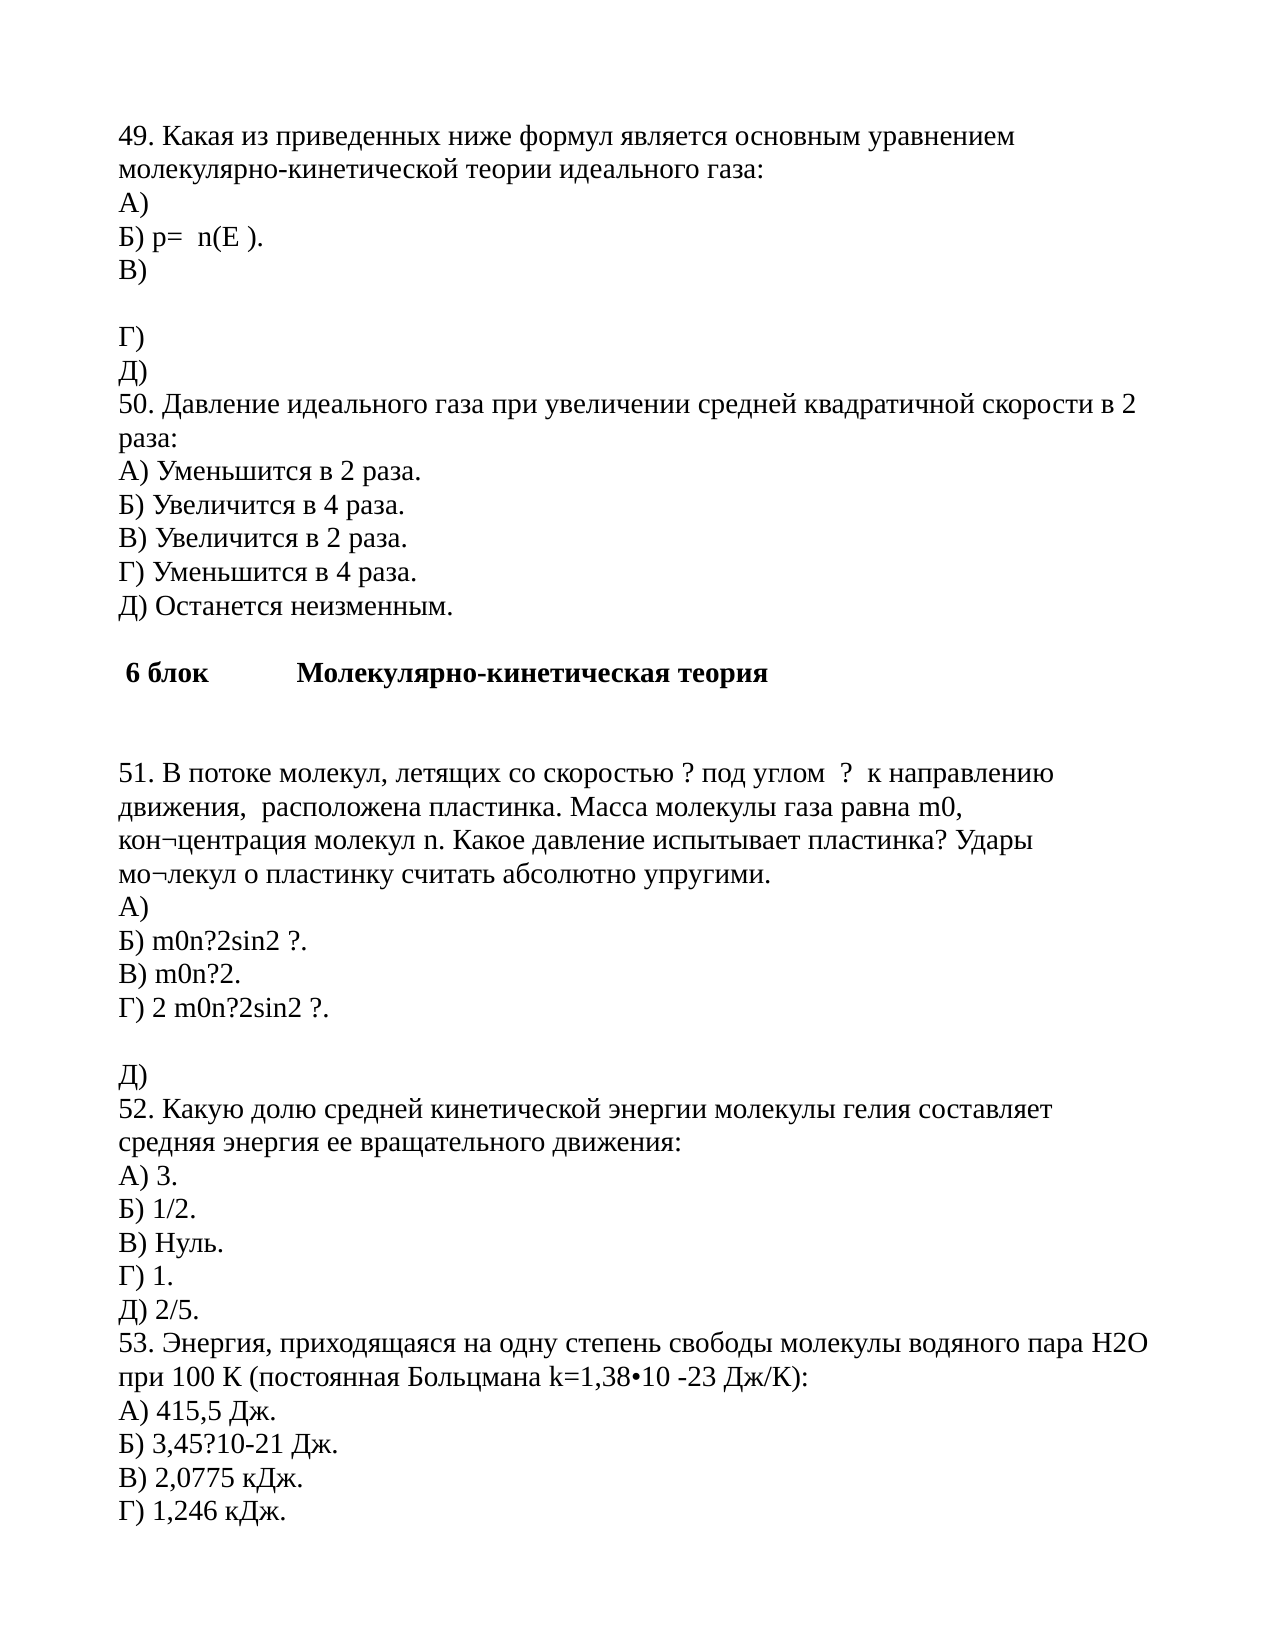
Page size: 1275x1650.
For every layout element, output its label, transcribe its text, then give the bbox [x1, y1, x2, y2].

text Б) m0n?2sin2 ?. [118, 923, 1157, 957]
text Г) 1. [118, 1258, 1157, 1292]
text Б) 1/2. [118, 1191, 1157, 1225]
text Г) Уменьшится в 4 раза. [118, 554, 1157, 588]
text А) [118, 889, 1157, 923]
text Г) 1,246 кДж. [118, 1493, 1157, 1527]
text 49. Какая из приведенных ниже формул является основным уравнением молекулярно-кинетической теории идеального газа: [118, 118, 1157, 185]
text Г) 2 m0n?2sin2 ?. [118, 990, 1157, 1024]
text В) 2,0775 кДж. [118, 1460, 1157, 1493]
text А) Уменьшится в 2 раза. [118, 453, 1157, 487]
text Г) [118, 319, 1157, 353]
text Д) Останется неизменным. [118, 588, 1157, 621]
text 51. В потоке молекул, летящих со скоростью ? под углом ? к направлению движения, расположена пластинка. Масса молекулы газа равна m0, кон¬центрация молекул n. Какое давление испытывает пластинка? Удары мо¬лекул о пластинку считать абсолютно упругими. [118, 755, 1157, 889]
text А) 415,5 Дж. [118, 1393, 1157, 1426]
text А) 3. [118, 1158, 1157, 1191]
text В) Нуль. [118, 1225, 1157, 1258]
text В) Увеличится в 2 раза. [118, 521, 1157, 554]
text В) [118, 252, 1157, 286]
text Д) 2/5. [118, 1292, 1157, 1326]
text Д) [118, 353, 1157, 386]
text Б) p= n(Е ). [118, 219, 1157, 252]
text 6 блок Молекулярно-кинетическая теория [118, 655, 1157, 688]
text 53. Энергия, приходящаяся на одну степень свободы молекулы водяного пара H2O при 100 К (постоянная Больцмана k=1,38•10 -23 Дж/К): [118, 1326, 1157, 1393]
text В) m0n?2. [118, 957, 1157, 990]
text Б) 3,45?10-21 Дж. [118, 1426, 1157, 1460]
text Д) [118, 1057, 1157, 1091]
text Б) Увеличится в 4 раза. [118, 487, 1157, 521]
text 50. Давление идеального газа при увеличении средней квадратичной скорости в 2 раза: [118, 386, 1157, 453]
text 52. Какую долю средней кинетической энергии молекулы гелия составляет средняя энергия ее вращательного движения: [118, 1091, 1157, 1158]
text А) [118, 185, 1157, 219]
